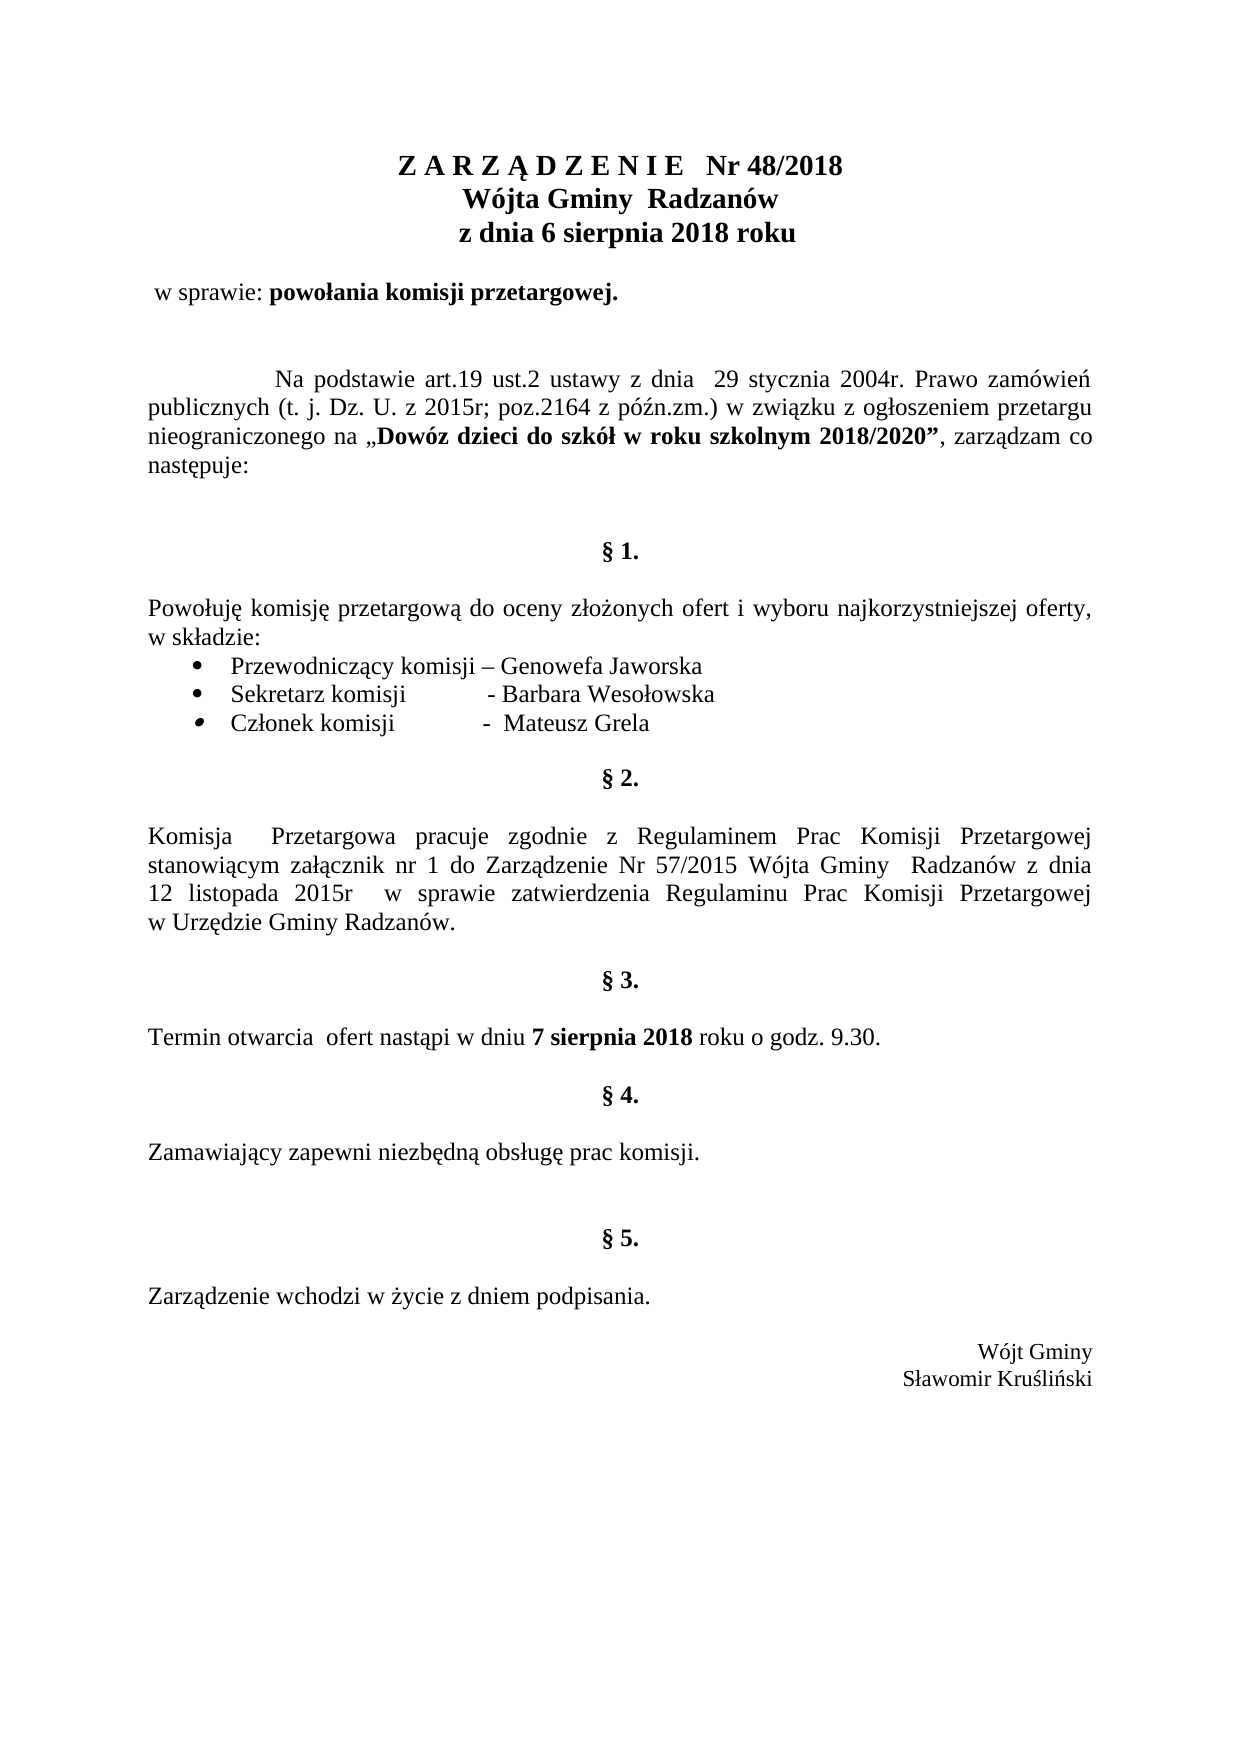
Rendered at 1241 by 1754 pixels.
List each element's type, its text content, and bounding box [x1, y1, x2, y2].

text § 3. [148, 965, 1093, 993]
text Zarządzenie wchodzi w życie z dniem podpisania. [148, 1281, 1093, 1310]
text Powołuję komisję przetargową do oceny złożonych ofert i wyboru najkorzystniejszej oferty, w składzie: [148, 593, 1093, 651]
text Wójta Gminy Radzanów [148, 181, 1093, 215]
text § 4. [148, 1080, 1093, 1108]
text Sławomir Kruśliński [148, 1365, 1093, 1391]
text Zamawiający zapewni niezbędną obsługę prac komisji. [148, 1137, 1093, 1166]
list Sekretarz komisji - Barbara Wesołowska [193, 679, 1093, 708]
list Członek komisji - Mateusz Grela [193, 708, 1093, 737]
text Z A R Z Ą D Z E N I E Nr 48/2018 [148, 148, 1093, 181]
text § 2. [148, 763, 1093, 792]
text Komisja Przetargowa pracuje zgodnie z Regulaminem Prac Komisji Przetargowej stanowiącym załącznik nr 1 do Zarządzenie Nr 57/2015 Wójta Gminy Radzanów z dnia 12 listopada 2015r w sprawie zatwierdzenia Regulaminu Prac Komisji Przetargowej w Urzędzie Gminy Radzanów. [148, 821, 1093, 936]
text z dnia 6 sierpnia 2018 roku [148, 215, 1093, 248]
text Termin otwarcia ofert nastąpi w dniu 7 sierpnia 2018 roku o godz. 9.30. [148, 1022, 1093, 1051]
text w sprawie: powołania komisji przetargowej. [148, 277, 1093, 306]
text § 1. [148, 536, 1093, 564]
text Na podstawie art.19 ust.2 ustawy z dnia 29 stycznia 2004r. Prawo zamówień publicznych (t. j. Dz. U. z 2015r; poz.2164 z późn.zm.) w związku z ogłoszeniem przetargu nieograniczonego na „Dowóz dzieci do szkół w roku szkolnym 2018/2020”, zarządzam co następuje: [148, 364, 1093, 479]
list Przewodniczący komisji – Genowefa Jaworska [193, 651, 1093, 679]
text Wójt Gminy [148, 1338, 1093, 1365]
text § 5. [148, 1223, 1093, 1252]
